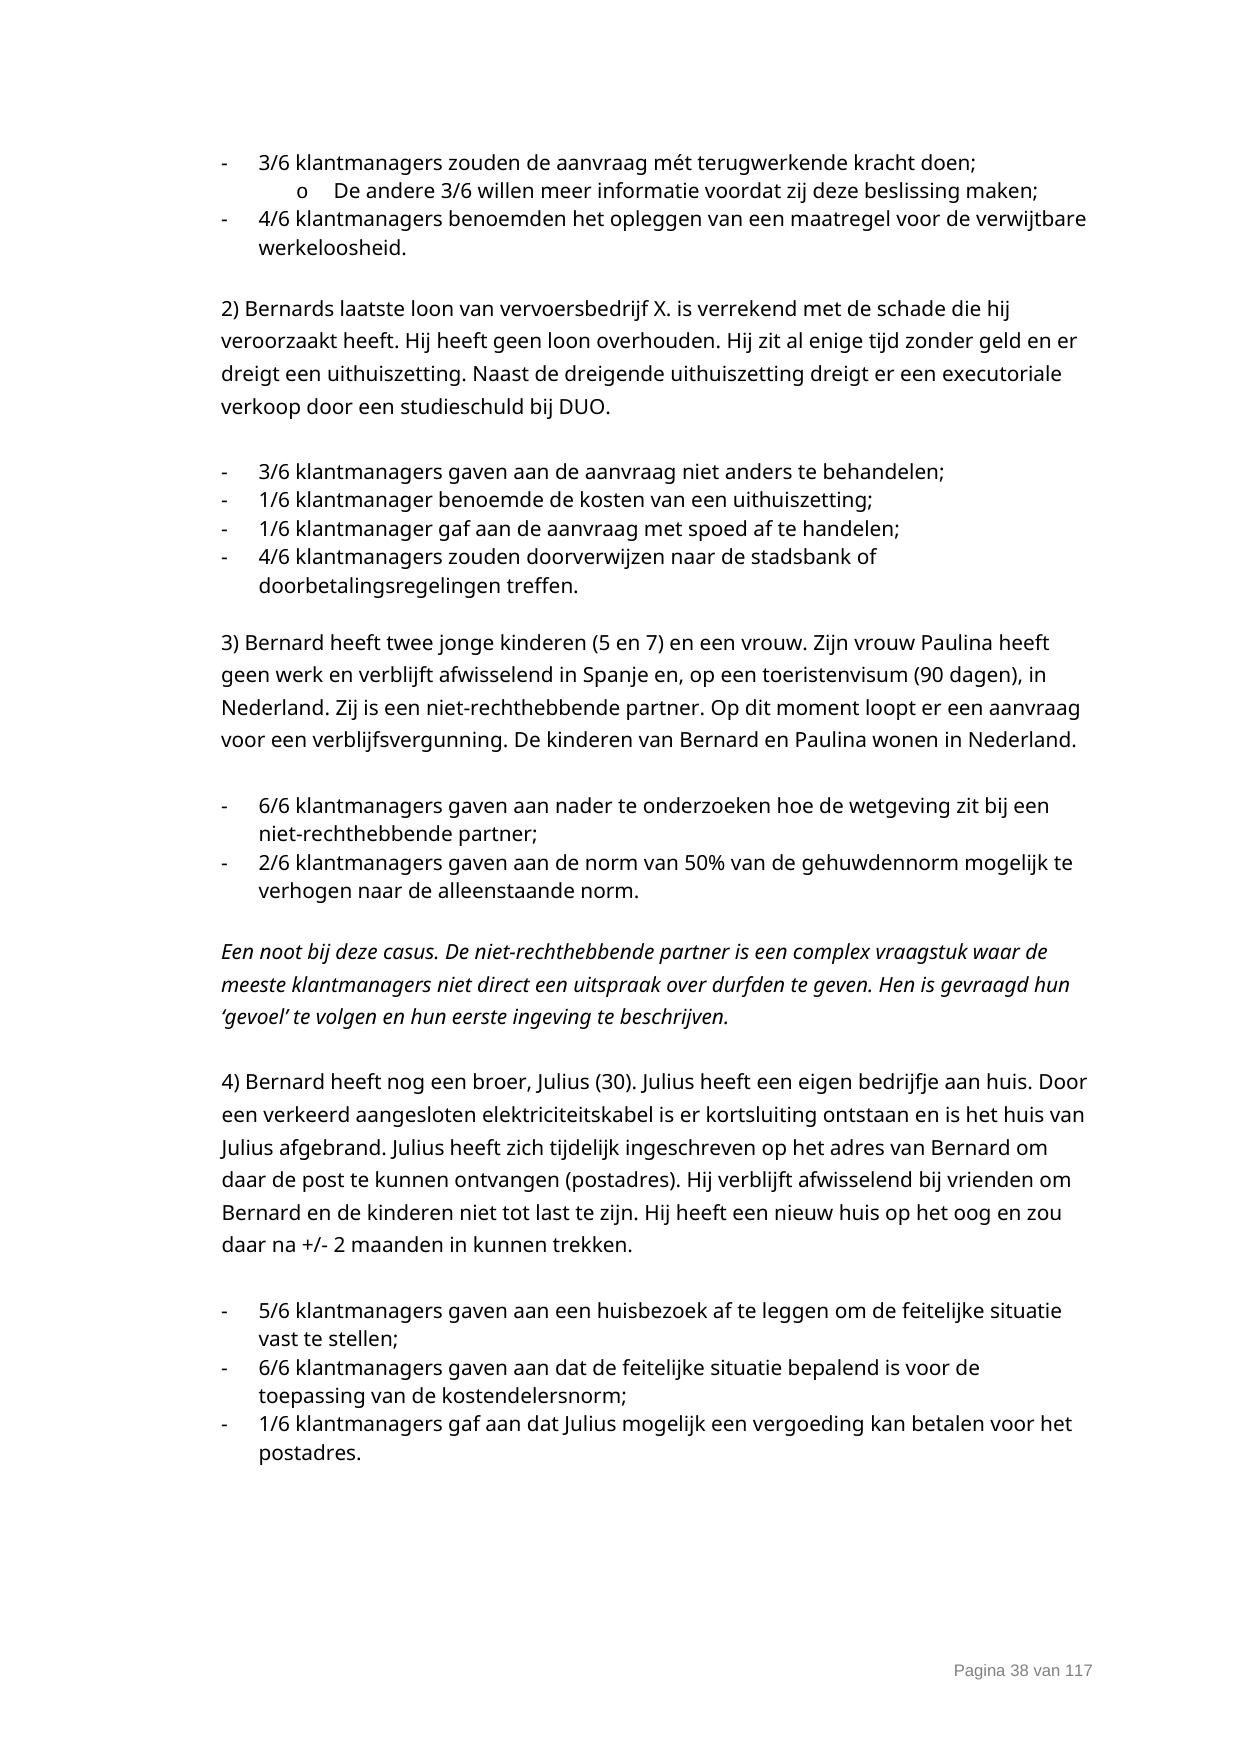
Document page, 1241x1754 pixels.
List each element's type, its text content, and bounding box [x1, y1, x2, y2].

list 1/6 klantmanager benoemde de kosten van een uithuiszetting; [221, 486, 1093, 514]
text Een noot bij deze casus. De niet-rechthebbende partner is een complex vraagstuk waar de meeste klantmanagers niet direct een uitspraak over durfden te geven. Hen is gevraagd hun ‘gevoel’ te volgen en hun eerste ingeving te beschrijven. [221, 937, 1093, 1031]
list 4/6 klantmanagers zouden doorverwijzen naar de stadsbank of doorbetalingsregelingen treffen. [221, 542, 1093, 599]
list 6/6 klantmanagers gaven aan dat de feitelijke situatie bepalend is voor de toepassing van de kostendelersnorm; [221, 1353, 1093, 1409]
list 4/6 klantmanagers benoemden het opleggen van een maatregel voor de verwijtbare werkeloosheid. [221, 204, 1093, 261]
list De andere 3/6 willen meer informatie voordat zij deze beslissing maken; [296, 176, 1093, 204]
list 3/6 klantmanagers gaven aan de aanvraag niet anders te behandelen; [221, 457, 1093, 486]
list 2/6 klantmanagers gaven aan de norm van 50% van de gehuwdennorm mogelijk te verhogen naar de alleenstaande norm. [221, 848, 1093, 904]
list 5/6 klantmanagers gaven aan een huisbezoek af te leggen om de feitelijke situatie vast te stellen; [221, 1296, 1093, 1353]
list 1/6 klantmanagers gaf aan dat Julius mogelijk een vergoeding kan betalen voor het postadres. [221, 1409, 1093, 1466]
text 4) Bernard heeft nog een broer, Julius (30). Julius heeft een eigen bedrijfje aan huis. Door een verkeerd aangesloten elektriciteitskabel is er kortsluiting ontstaan en is het huis van Julius afgebrand. Julius heeft zich tijdelijk ingeschreven op het adres van Bernard om daar de post te kunnen ontvangen (postadres). Hij verblijft afwisselend bij vrienden om Bernard en de kinderen niet tot last te zijn. Hij heeft een nieuw huis op het oog en zou daar na +/- 2 maanden in kunnen trekken. [221, 1067, 1093, 1259]
list 6/6 klantmanagers gaven aan nader te onderzoeken hoe de wetgeving zit bij een niet-rechthebbende partner; [221, 791, 1093, 848]
list 1/6 klantmanager gaf aan de aanvraag met spoed af te handelen; [221, 514, 1093, 542]
text 3) Bernard heeft twee jonge kinderen (5 en 7) en een vrouw. Zijn vrouw Paulina heeft geen werk en verblijft afwisselend in Spanje en, op een toeristenvisum (90 dagen), in Nederland. Zij is een niet-rechthebbende partner. Op dit moment loopt er een aanvraag voor een verblijfsvergunning. De kinderen van Bernard en Paulina wonen in Nederland. [221, 628, 1093, 754]
list 3/6 klantmanagers zouden de aanvraag mét terugwerkende kracht doen; [221, 148, 1093, 176]
text 2) Bernards laatste loon van vervoersbedrijf X. is verrekend met de schade die hij veroorzaakt heeft. Hij heeft geen loon overhouden. Hij zit al enige tijd zonder geld en er dreigt een uithuiszetting. Naast de dreigende uithuiszetting dreigt er een executoriale verkoop door een studieschuld bij DUO. [221, 294, 1093, 420]
